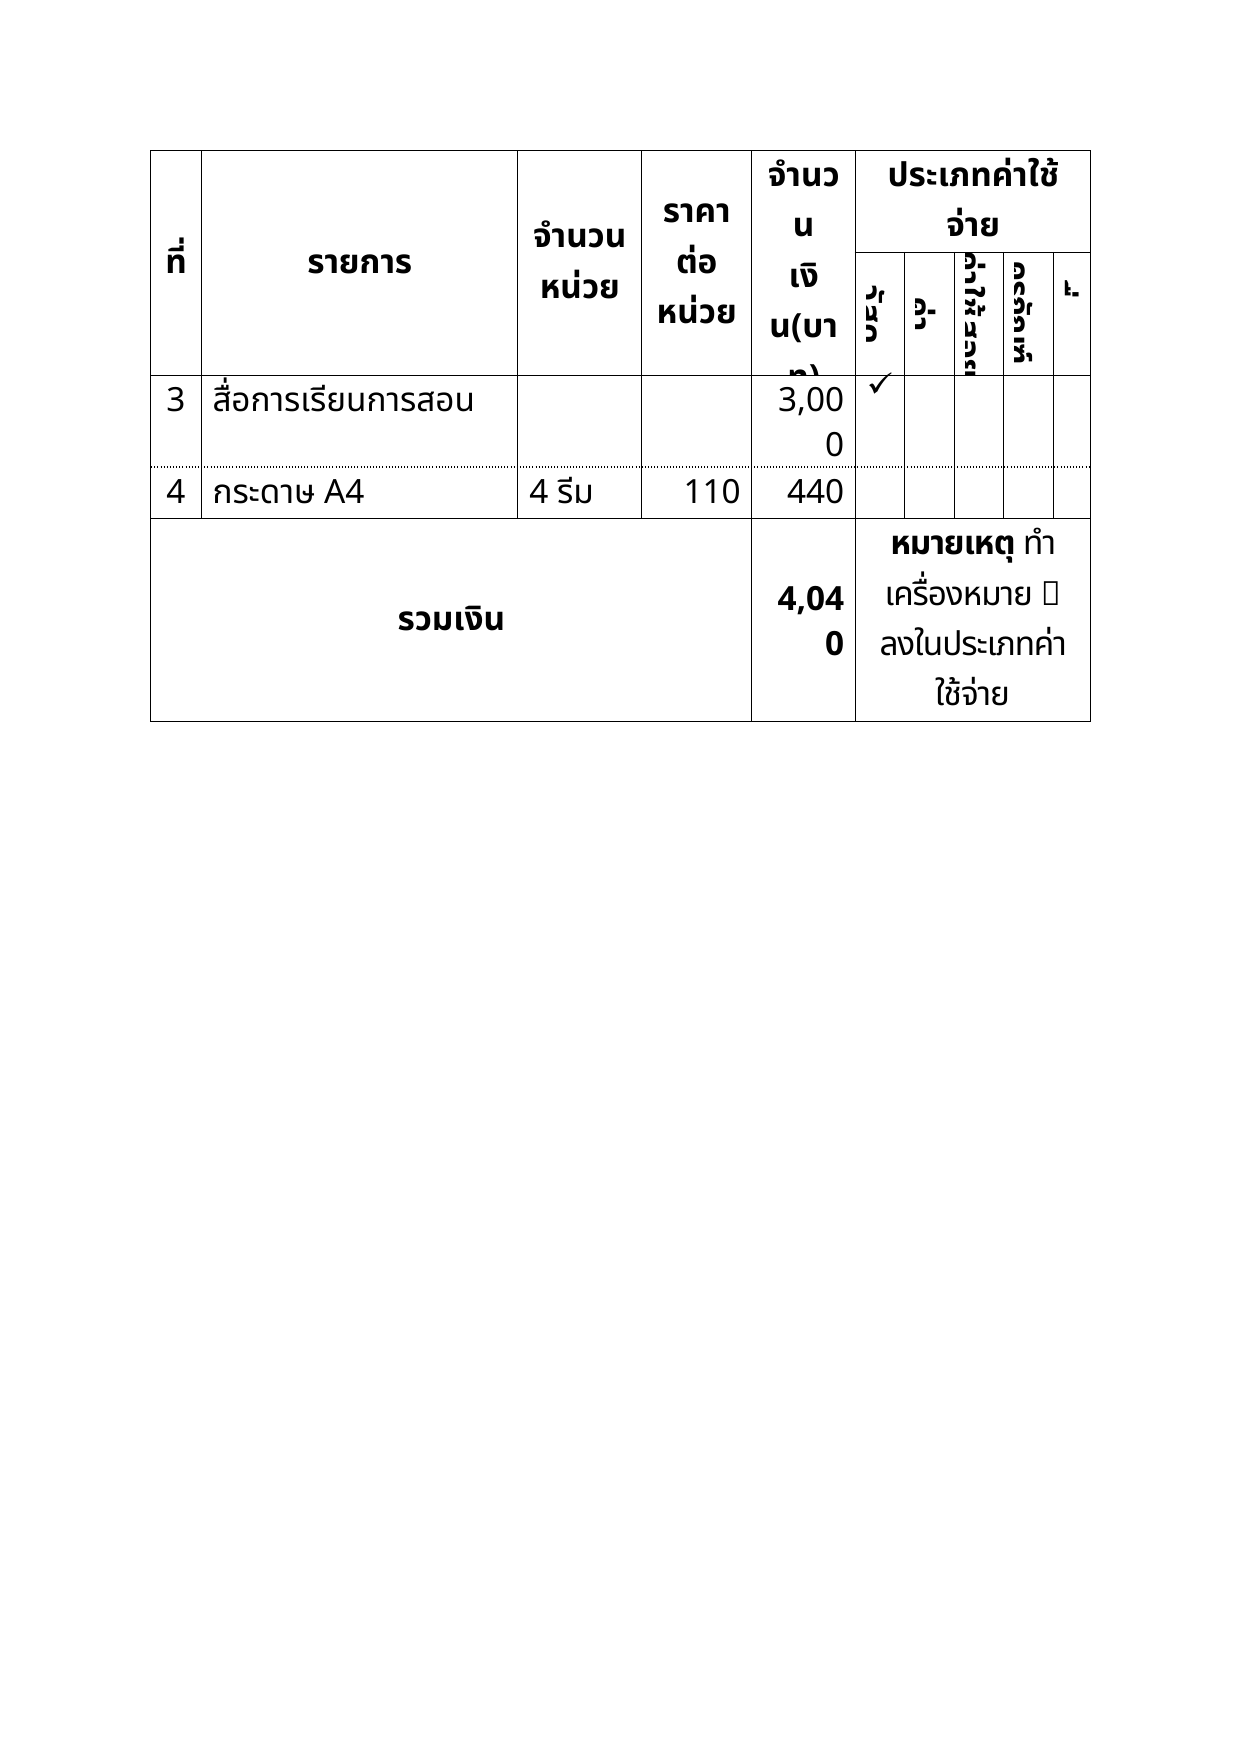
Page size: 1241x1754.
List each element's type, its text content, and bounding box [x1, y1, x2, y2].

table_cell [856, 466, 904, 518]
table_cell [1054, 376, 1090, 466]
table_cell ครุภัณฑ์ [1004, 253, 1053, 374]
table_cell วัสดุ [856, 253, 904, 374]
table_cell [905, 466, 954, 518]
table_cell [905, 376, 954, 466]
table_cell 110 [642, 466, 751, 518]
table_header ราคาต่อหน่วย [642, 151, 751, 374]
table_cell 3,000 [752, 376, 855, 466]
table_cell [1054, 466, 1090, 518]
table_cell 4 รีม [518, 466, 641, 518]
table_cell ค่าตอบแทน [905, 253, 954, 374]
table_cell [955, 376, 1003, 466]
table_cell กระดาษ A4 [202, 466, 517, 518]
table_cell 4 [151, 466, 201, 518]
table_cell 440 [752, 466, 855, 518]
table_cell [1004, 376, 1053, 466]
table_cell รวมเงิน [151, 519, 751, 721]
table_header ที่ [151, 151, 201, 374]
table_header จำนวนเงิน(บาท) [752, 151, 855, 374]
table_header ประเภทค่าใช้จ่าย [856, 151, 1090, 252]
table_cell อื่น ๆ [1054, 253, 1090, 374]
table_cell [518, 376, 641, 466]
table_cell [1004, 466, 1053, 518]
table_header รายการ [202, 151, 517, 374]
table_cell 4,040 [752, 519, 855, 721]
table_header จำนวนหน่วย [518, 151, 641, 374]
table_cell [856, 376, 904, 466]
table_cell [642, 376, 751, 466]
table_cell สื่อการเรียนการสอน [202, 376, 517, 466]
table_cell ค่าใช้สอย [955, 253, 1003, 374]
table_cell [955, 466, 1003, 518]
table_cell 3 [151, 376, 201, 466]
table_cell หมายเหตุ ทำเครื่องหมาย ลงในประเภทค่าใช้จ่าย [856, 519, 1090, 721]
